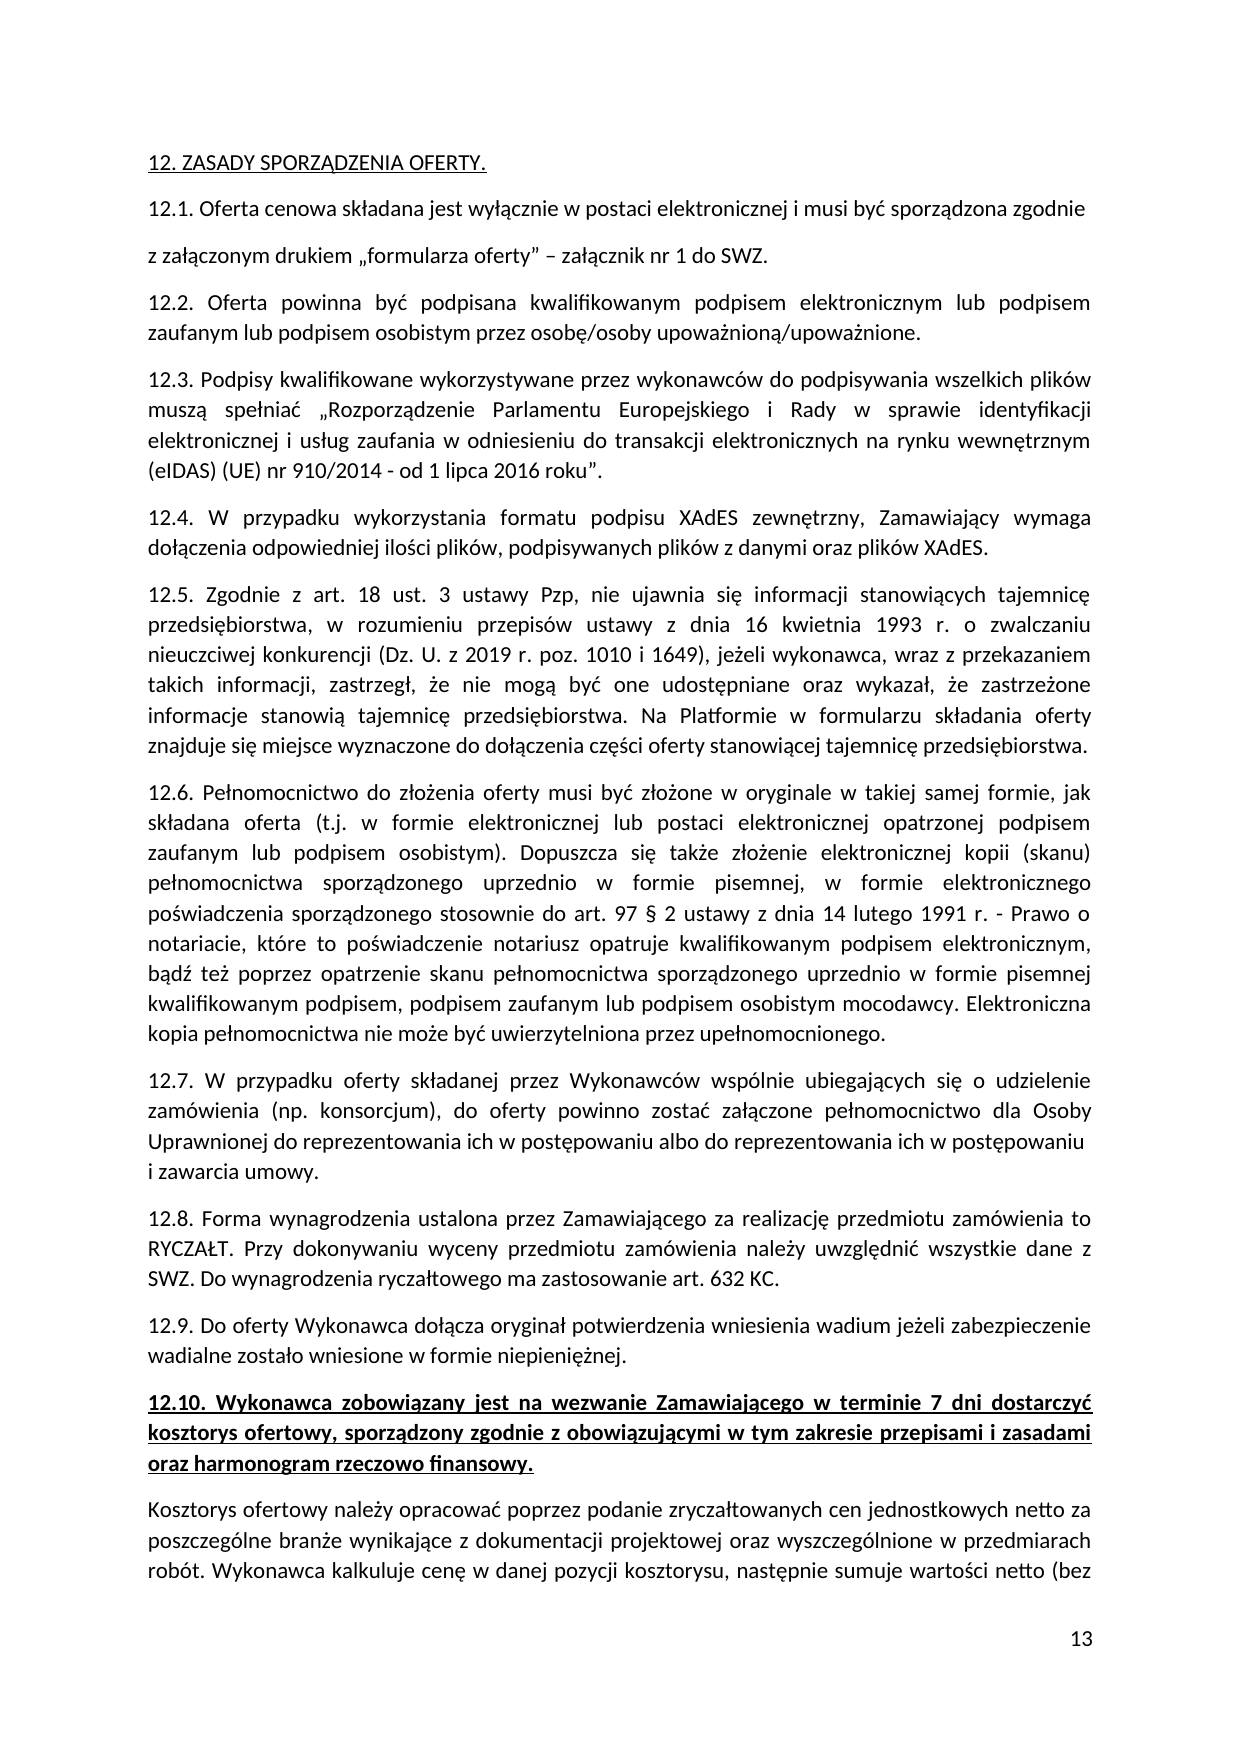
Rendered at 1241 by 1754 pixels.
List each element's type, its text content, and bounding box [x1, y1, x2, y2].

text 12.4. W przypadku wykorzystania formatu podpisu XAdES zewnętrzny, Zamawiający wymaga dołączenia odpowiedniej ilości plików, podpisywanych plików z danymi oraz plików XAdES. [148, 503, 1093, 561]
text 12.6. Pełnomocnictwo do złożenia oferty musi być złożone w oryginale w takiej samej formie, jak składana oferta (t.j. w formie elektronicznej lub postaci elektronicznej opatrzonej podpisem zaufanym lub podpisem osobistym). Dopuszcza się także złożenie elektronicznej kopii (skanu) pełnomocnictwa sporządzonego uprzednio w formie pisemnej, w formie elektronicznego poświadczenia sporządzonego stosownie do art. 97 § 2 ustawy z dnia 14 lutego 1991 r. - Prawo o notariacie, które to poświadczenie notariusz opatruje kwalifikowanym podpisem elektronicznym, bądź też poprzez opatrzenie skanu pełnomocnictwa sporządzonego uprzednio w formie pisemnej kwalifikowanym podpisem, podpisem zaufanym lub podpisem osobistym mocodawcy. Elektroniczna kopia pełnomocnictwa nie może być uwierzytelniona przez upełnomocnionego. [148, 778, 1093, 1047]
text 12.2. Oferta powinna być podpisana kwalifikowanym podpisem elektronicznym lub podpisem zaufanym lub podpisem osobistym przez osobę/osoby upoważnioną/upoważnione. [148, 288, 1093, 346]
text 12. ZASADY SPORZĄDZENIA OFERTY. [148, 148, 1093, 176]
text 12.7. W przypadku oferty składanej przez Wykonawców wspólnie ubiegających się o udzielenie zamówienia (np. konsorcjum), do oferty powinno zostać załączone pełnomocnictwo dla Osoby Uprawnionej do reprezentowania ich w postępowaniu albo do reprezentowania ich w postępowaniu i zawarcia umowy. [148, 1066, 1093, 1185]
text 12.10. Wykonawca zobowiązany jest na wezwanie Zamawiającego w terminie 7 dni dostarczyć kosztorys ofertowy, sporządzony zgodnie z obowiązującymi w tym zakresie przepisami i zasadami oraz harmonogram rzeczowo finansowy. [148, 1388, 1093, 1412]
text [148, 1496, 1093, 1584]
text 12.9. Do oferty Wykonawca dołącza oryginał potwierdzenia wniesienia wadium jeżeli zabezpieczenie wadialne zostało wniesione w formie niepieniężnej. [148, 1311, 1093, 1369]
text 12.8. Forma wynagrodzenia ustalona przez Zamawiającego za realizację przedmiotu zamówienia to RYCZAŁT. Przy dokonywaniu wyceny przedmiotu zamówienia należy uwzględnić wszystkie dane z SWZ. Do wynagrodzenia ryczałtowego ma zastosowanie art. 632 KC. [148, 1204, 1093, 1292]
text 12.3. Podpisy kwalifikowane wykorzystywane przez wykonawców do podpisywania wszelkich plików muszą spełniać „Rozporządzenie Parlamentu Europejskiego i Rady w sprawie identyfikacji elektronicznej i usług zaufania w odniesieniu do transakcji elektronicznych na rynku wewnętrznym (eIDAS) (UE) nr 910/2014 - od 1 lipca 2016 roku”. [148, 365, 1093, 484]
text 12.10. Wykonawca zobowiązany jest na wezwanie Zamawiającego w terminie 7 dni dostarczyć kosztorys ofertowy, sporządzony zgodnie z obowiązującymi w tym zakresie przepisami i zasadami oraz harmonogram rzeczowo finansowy. [148, 1414, 1093, 1477]
text 12.5. Zgodnie z art. 18 ust. 3 ustawy Pzp, nie ujawnia się informacji stanowiących tajemnicę przedsiębiorstwa, w rozumieniu przepisów ustawy z dnia 16 kwietnia 1993 r. o zwalczaniu nieuczciwej konkurencji (Dz. U. z 2019 r. poz. 1010 i 1649), jeżeli wykonawca, wraz z przekazaniem takich informacji, zastrzegł, że nie mogą być one udostępniane oraz wykazał, że zastrzeżone informacje stanowią tajemnicę przedsiębiorstwa. Na Platformie w formularzu składania oferty znajduje się miejsce wyznaczone do dołączenia części oferty stanowiącej tajemnicę przedsiębiorstwa. [148, 580, 1093, 759]
text 12.1. Oferta cenowa składana jest wyłącznie w postaci elektronicznej i musi być sporządzona zgodnie [148, 194, 1093, 222]
text z załączonym drukiem „formularza oferty” – załącznik nr 1 do SWZ. [148, 241, 1093, 269]
